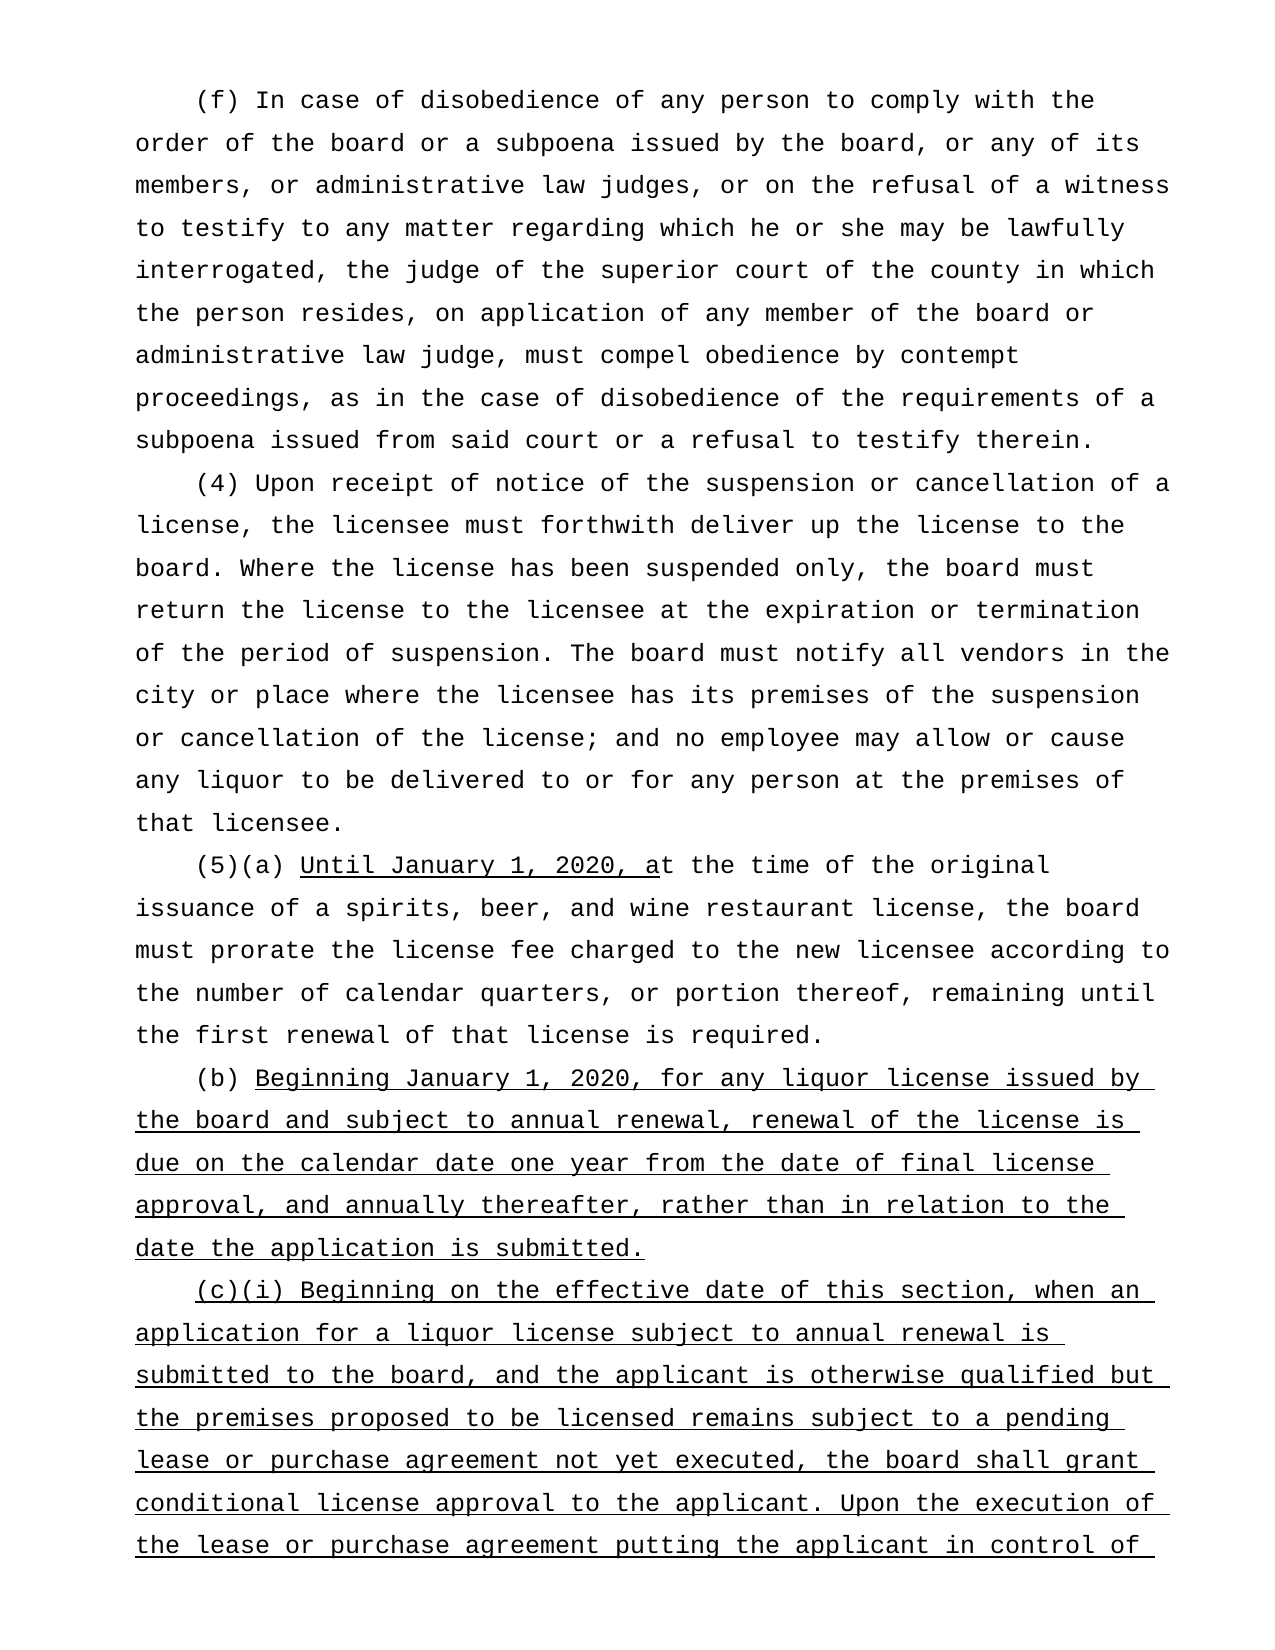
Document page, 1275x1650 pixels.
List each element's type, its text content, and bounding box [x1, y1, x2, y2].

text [135, 1515, 1170, 1562]
text (5)(a) Until January 1, 2020, at the time of the original issuance of a spirits, beer, and wine restaurant license, the board must prorate the license fee charged to the new licensee according to the number of calendar quarters, or portion thereof, remaining until the first renewal of that license is required. [135, 840, 1170, 1052]
text (f) In case of disobedience of any person to comply with the order of the board or a subpoena issued by the board, or any of its members, or administrative law judges, or on the refusal of a witness to testify to any matter regarding which he or she may be lawfully interrogated, the judge of the superior court of the county in which the person resides, on application of any member of the board or administrative law judge, must compel obedience by contempt proceedings, as in the case of disobedience of the requirements of a subpoena issued from said court or a refusal to testify therein. [135, 75, 1170, 457]
text (4) Upon receipt of notice of the suspension or cancellation of a license, the licensee must forthwith deliver up the license to the board. Where the license has been suspended only, the board must return the license to the licensee at the expiration or termination of the period of suspension. The board must notify all vendors in the city or place where the licensee has its premises of the suspension or cancellation of the license; and no employee may allow or cause any liquor to be delivered to or for any person at the premises of that licensee. [135, 457, 1170, 840]
text (b) Beginning January 1, 2020, for any liquor license issued by the board and subject to annual renewal, renewal of the license is due on the calendar date one year from the date of final license approval, and annually thereafter, rather than in relation to the date the application is submitted. [135, 1052, 1170, 1265]
